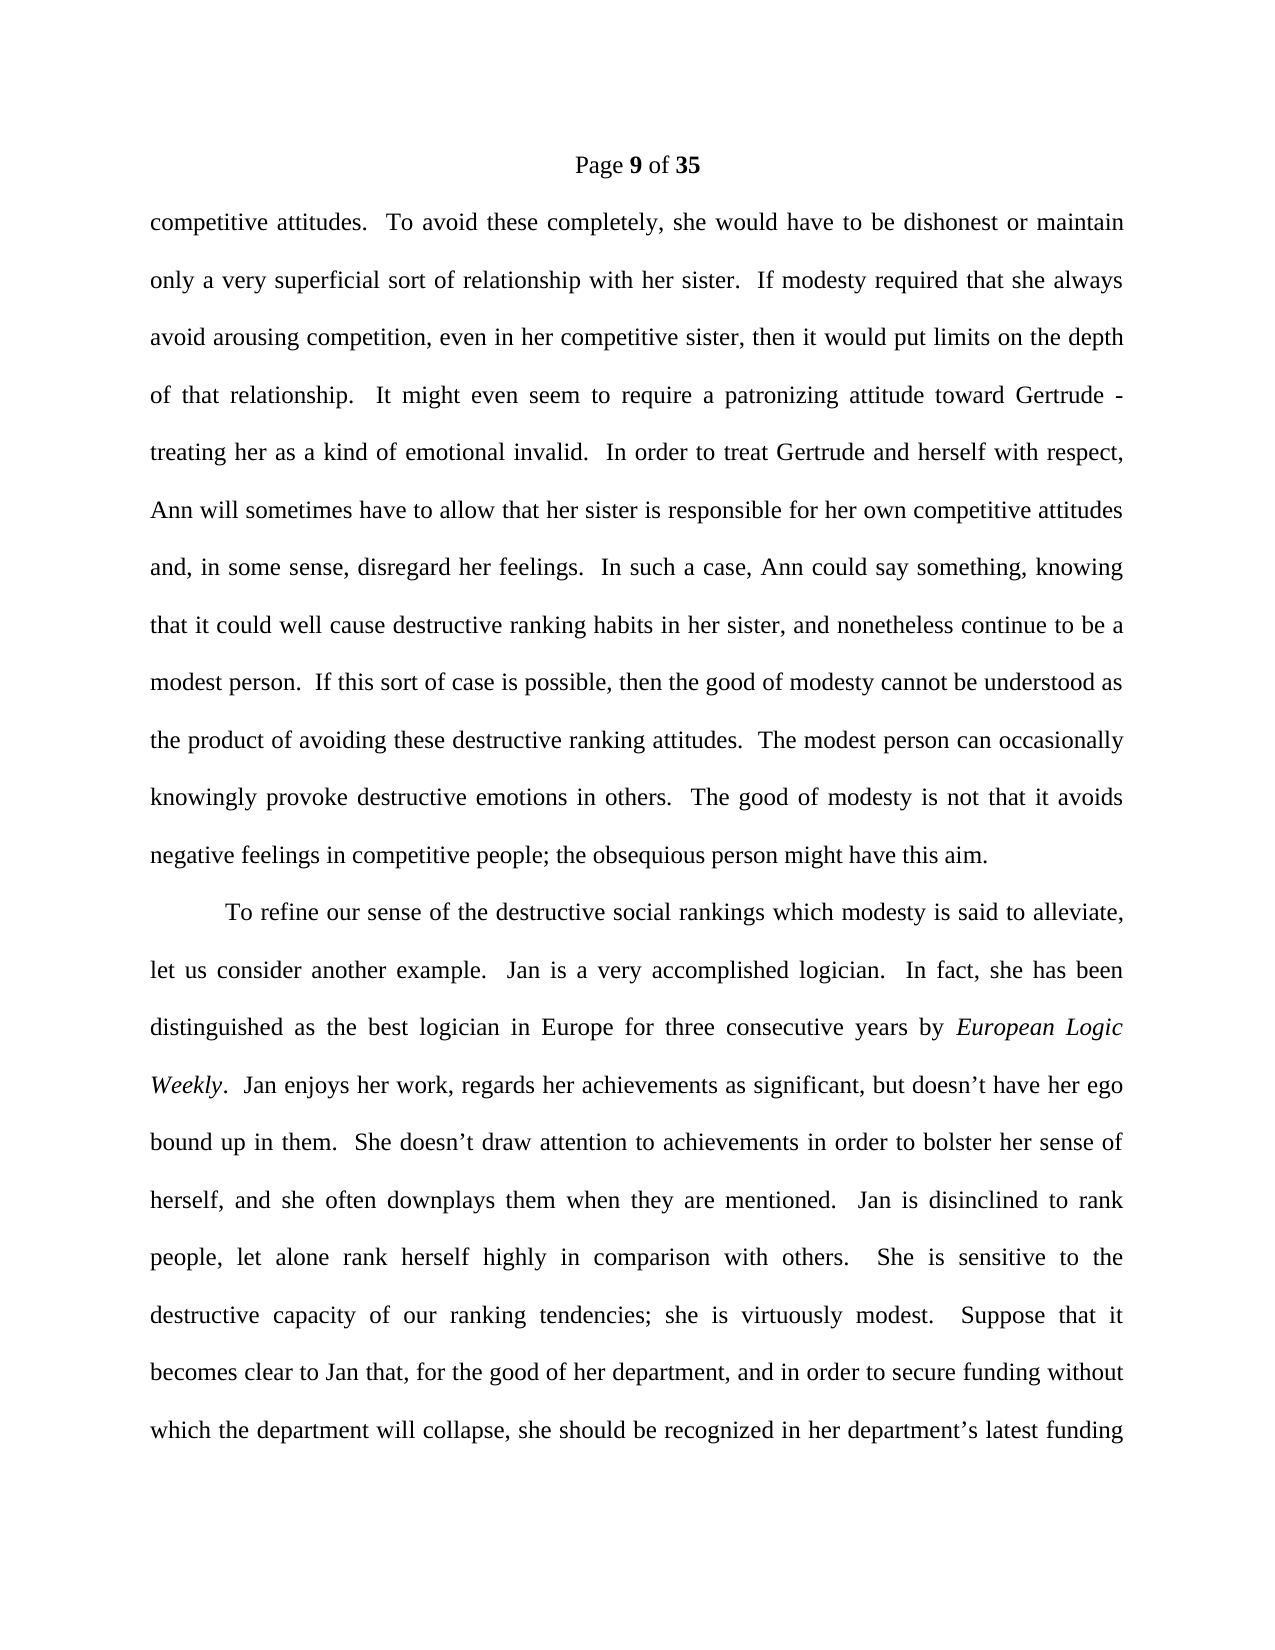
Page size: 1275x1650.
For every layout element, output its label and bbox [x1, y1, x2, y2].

text [150, 897, 1125, 1444]
text [150, 207, 1125, 869]
